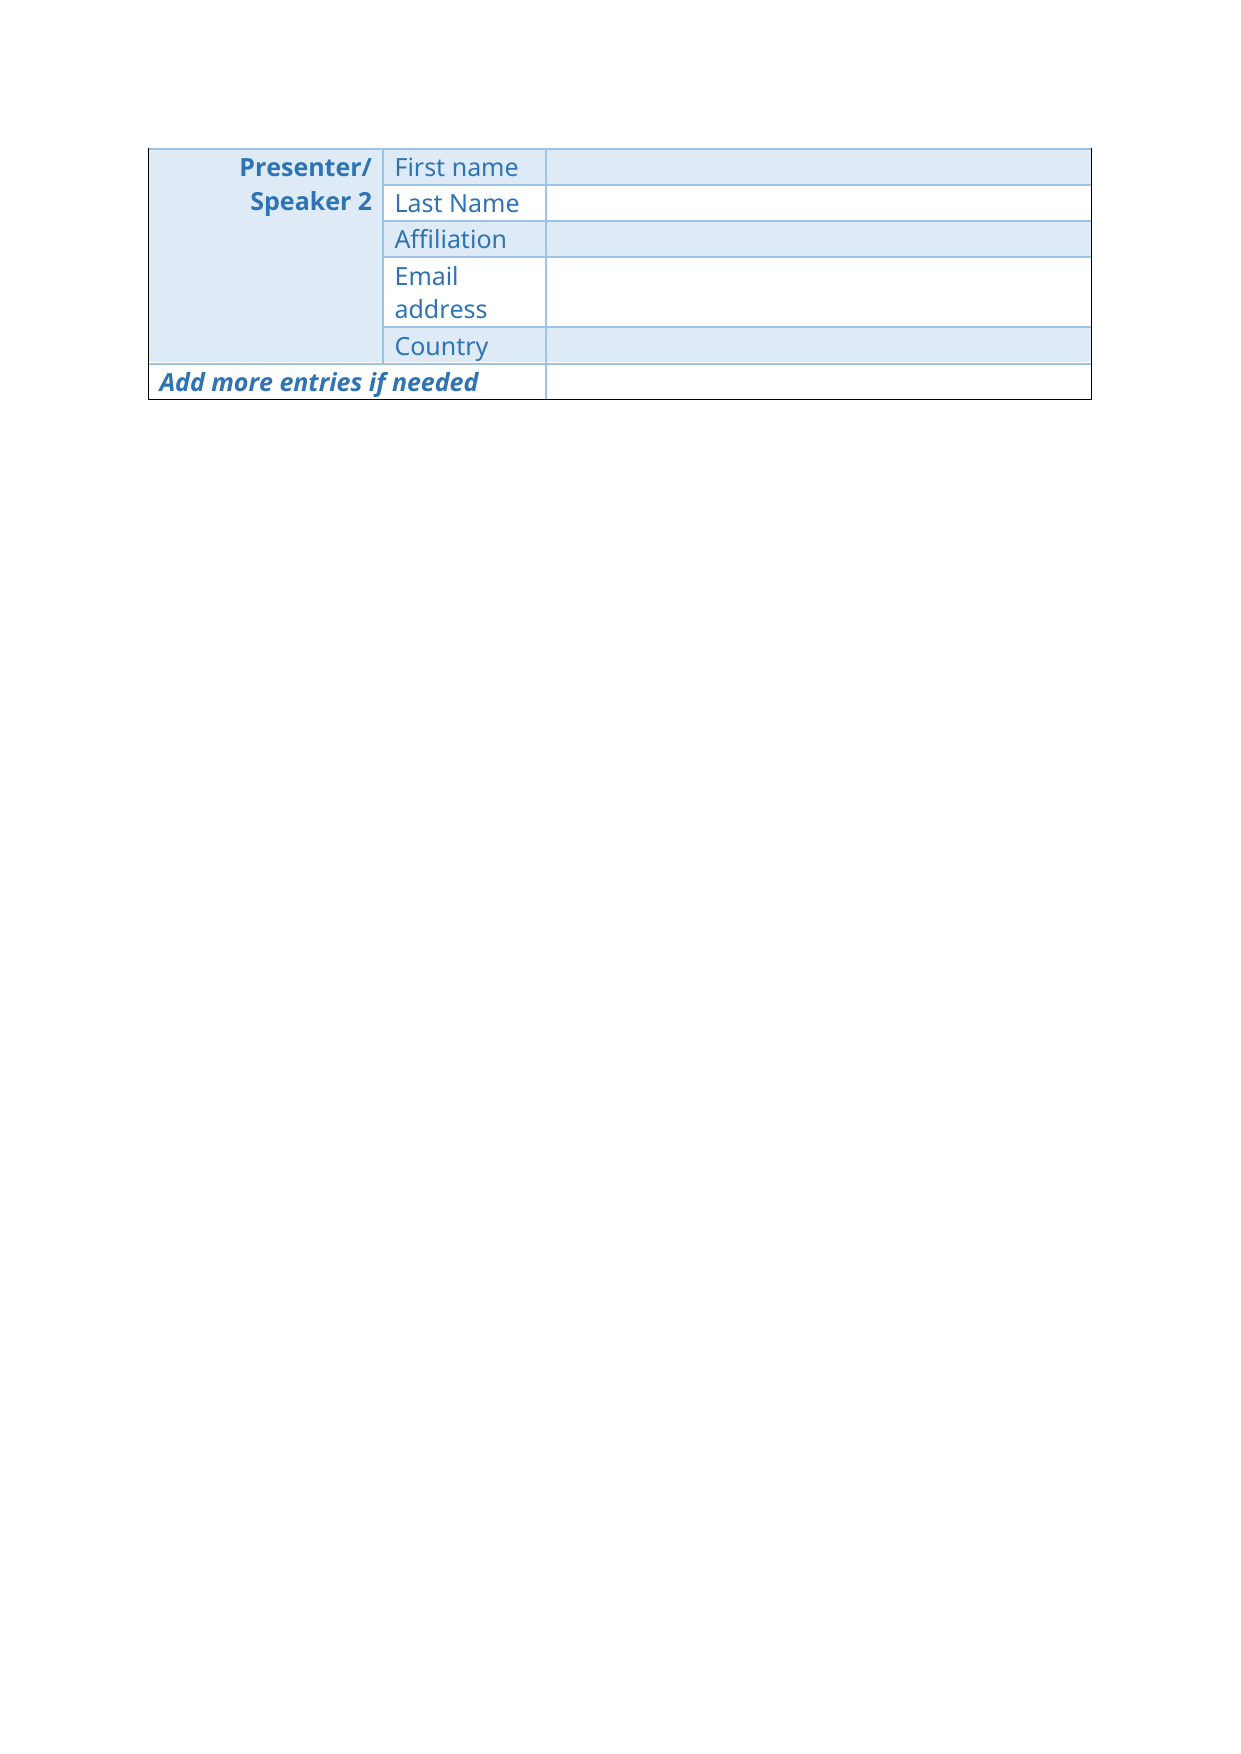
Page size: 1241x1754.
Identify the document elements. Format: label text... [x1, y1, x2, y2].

table_cell [547, 150, 1091, 184]
table_cell [547, 365, 1091, 398]
table_cell Presenter/Speaker 2 [149, 150, 382, 362]
table_cell [547, 258, 1091, 326]
table_cell [547, 328, 1091, 362]
table_cell [547, 186, 1091, 220]
table_cell [547, 222, 1091, 256]
table_cell Add more entries if needed [149, 365, 545, 398]
table_cell First name [384, 150, 545, 184]
table_cell Last Name [384, 186, 545, 220]
table_cell Email address [384, 258, 545, 326]
table_cell Country [384, 328, 545, 362]
table_cell Affiliation [384, 222, 545, 256]
